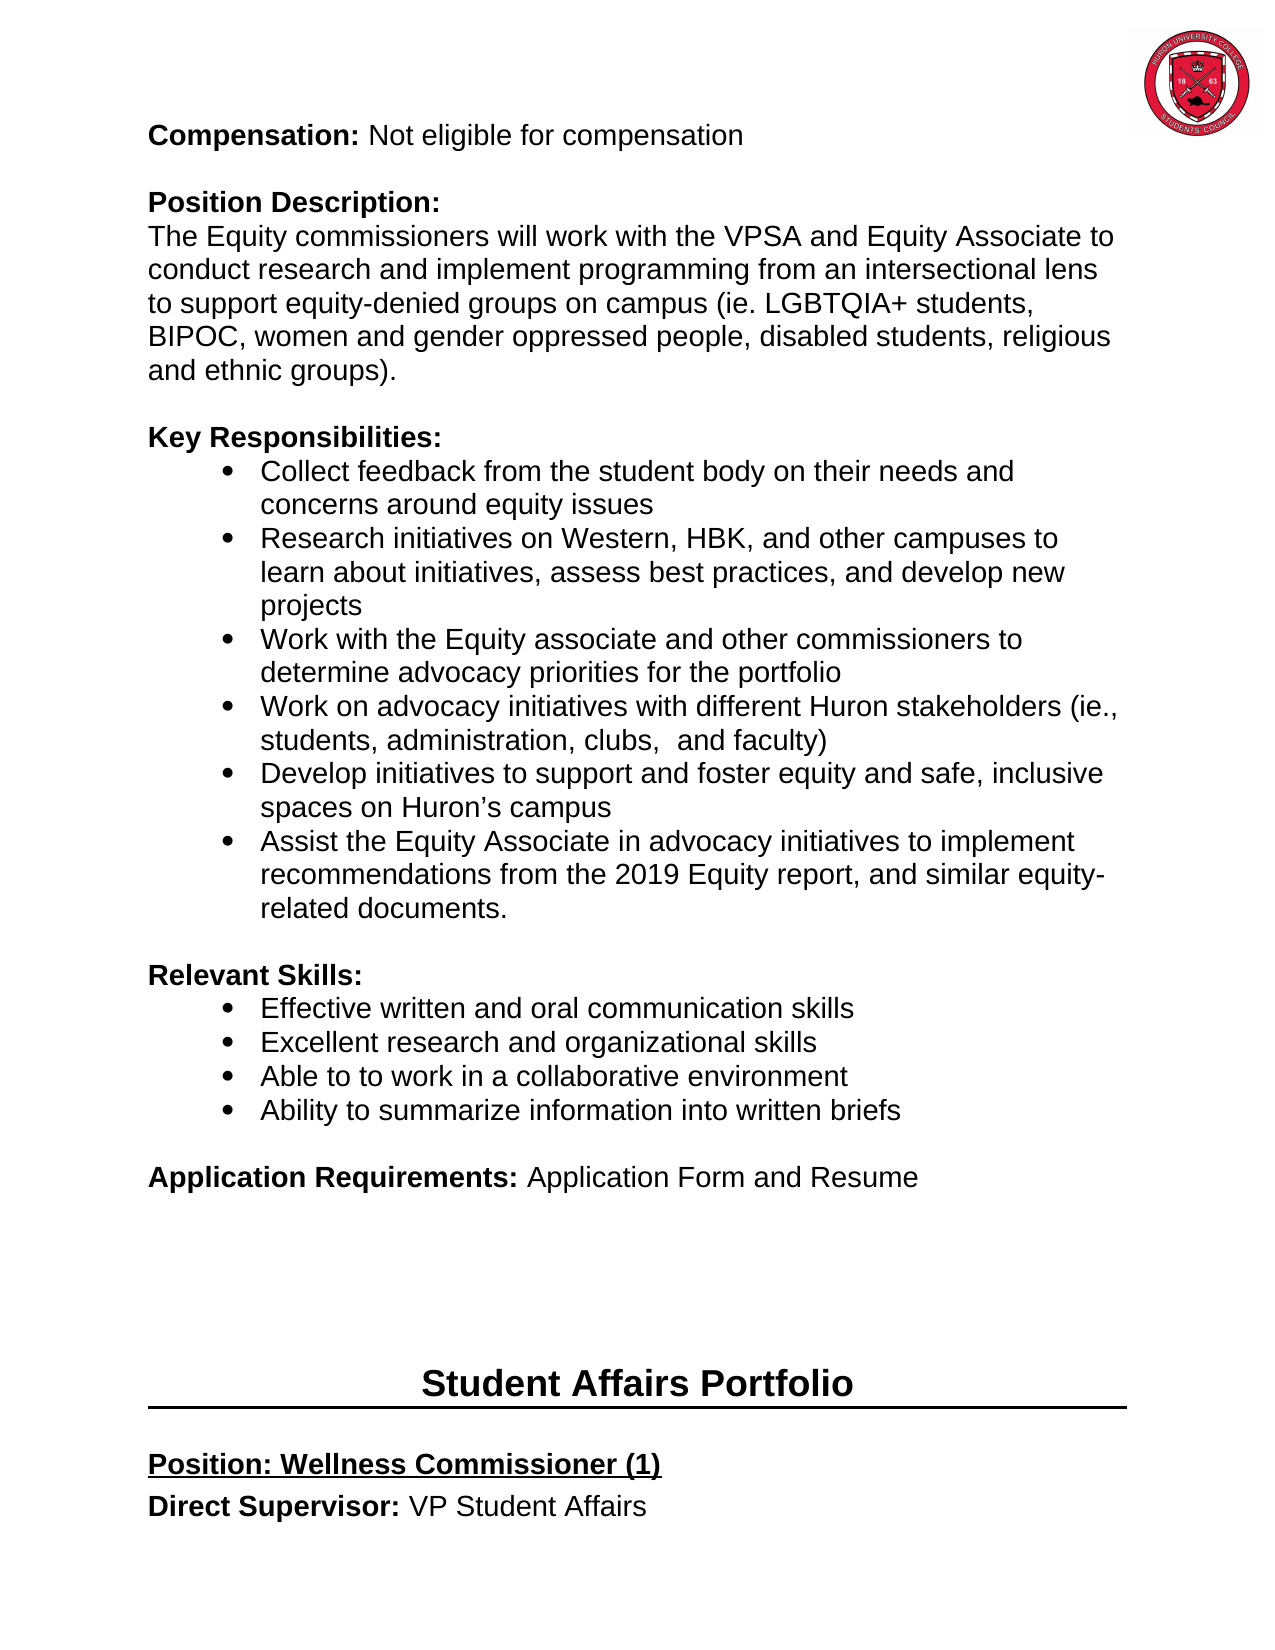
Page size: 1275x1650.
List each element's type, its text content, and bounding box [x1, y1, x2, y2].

list Excellent research and organizational skills [223, 1025, 1127, 1059]
list Able to to work in a collaborative environment [223, 1059, 1127, 1093]
text Relevant Skills: [148, 958, 1127, 991]
text Key Responsibilities: [148, 420, 1127, 453]
list Research initiatives on Western, HBK, and other campuses to learn about initiatives, assess best practices, and develop new projects [223, 521, 1127, 622]
text Student Affairs Portfolio [148, 1328, 1127, 1406]
text The Equity commissioners will work with the VPSA and Equity Associate to conduct research and implement programming from an intersectional lens to support equity-denied groups on campus (ie. LGBTQIA+ students, BIPOC, women and gender oppressed people, disabled students, religious and ethnic groups). [148, 219, 1127, 386]
picture [1126, 27, 1268, 138]
list Work on advocacy initiatives with different Huron stakeholders (ie., students, administration, clubs, and faculty) [223, 689, 1127, 756]
list Assist the Equity Associate in advocacy initiatives to implement recommendations from the 2019 Equity report, and similar equity-related documents. [223, 823, 1127, 924]
list Effective written and oral communication skills [223, 991, 1127, 1025]
subtitle Position: Wellness Commissioner (1) [148, 1447, 1127, 1481]
list Ability to summarize information into written briefs [223, 1093, 1127, 1126]
text Direct Supervisor: VP Student Affairs [148, 1489, 1127, 1522]
text Position Description: [148, 185, 1127, 219]
list Develop initiatives to support and foster equity and safe, inclusive spaces on Huron’s campus [223, 756, 1127, 823]
list Work with the Equity associate and other commissioners to determine advocacy priorities for the portfolio [223, 622, 1127, 689]
list Collect feedback from the student body on their needs and concerns around equity issues [223, 453, 1127, 521]
text Compensation: Not eligible for compensation [148, 118, 1127, 152]
text Application Requirements: Application Form and Resume [148, 1160, 1127, 1193]
